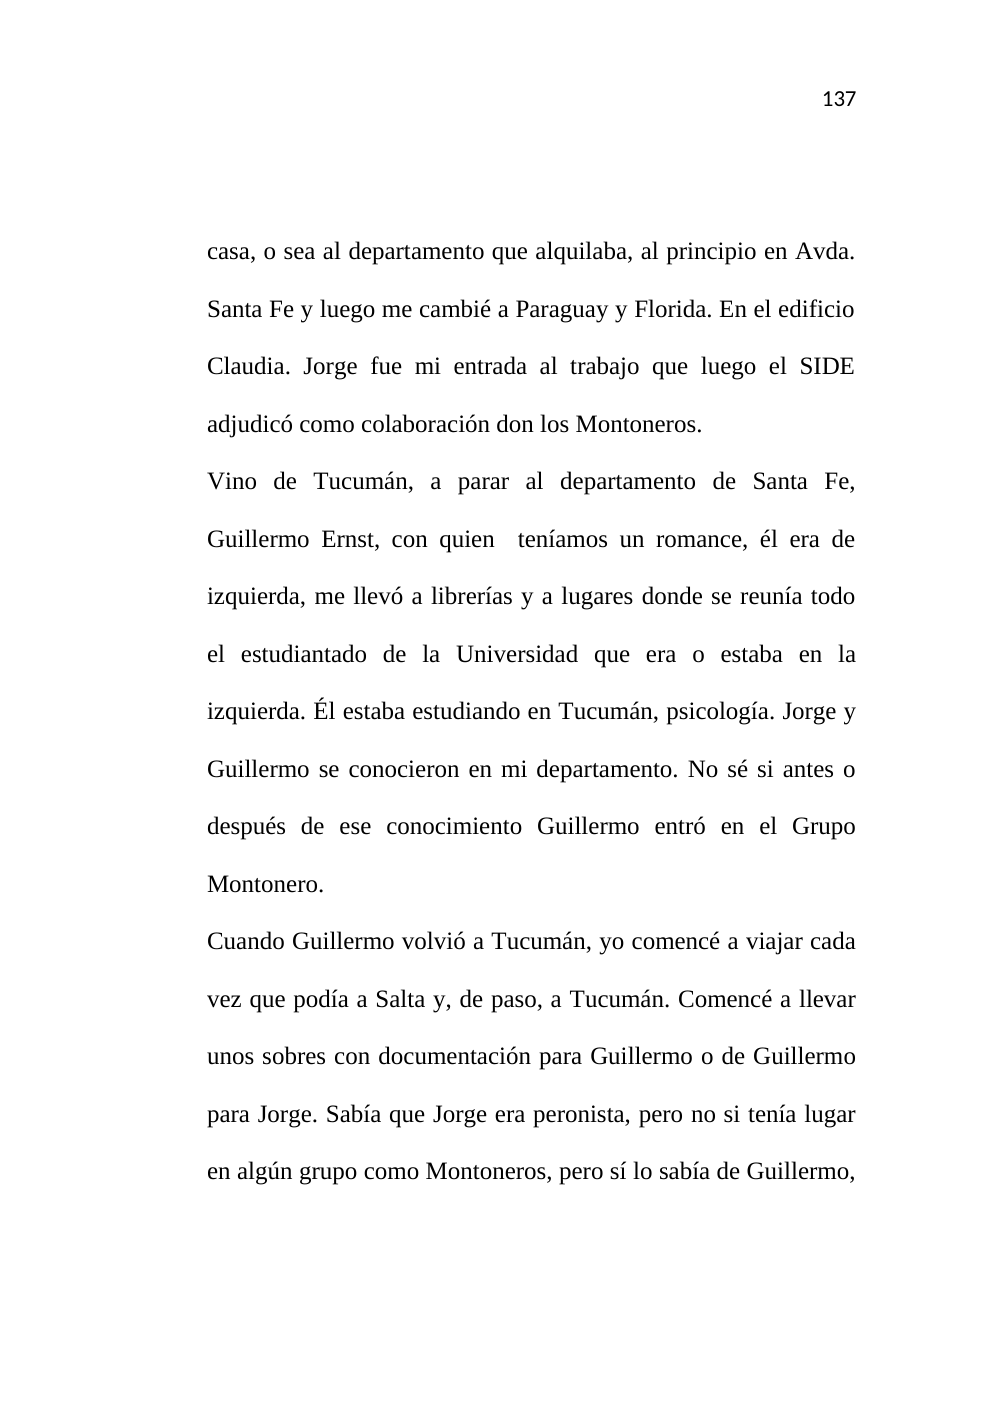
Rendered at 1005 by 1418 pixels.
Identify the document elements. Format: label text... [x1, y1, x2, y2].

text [207, 236, 856, 437]
text Vino de Tucumán, a parar al departamento de Santa Fe, Guillermo Ernst, con quien teníamos un romance, él era de izquierda, me llevó a librerías y a lugares donde se reunía todo el estudiantado de la Universidad que era o estaba en la izquierda. Él estaba estudiando en Tucumán, psicología. Jorge y Guillermo se conocieron en mi departamento. No sé si antes o después de ese conocimiento Guillermo entró en el Grupo Montonero. [207, 466, 856, 897]
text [207, 926, 856, 1185]
